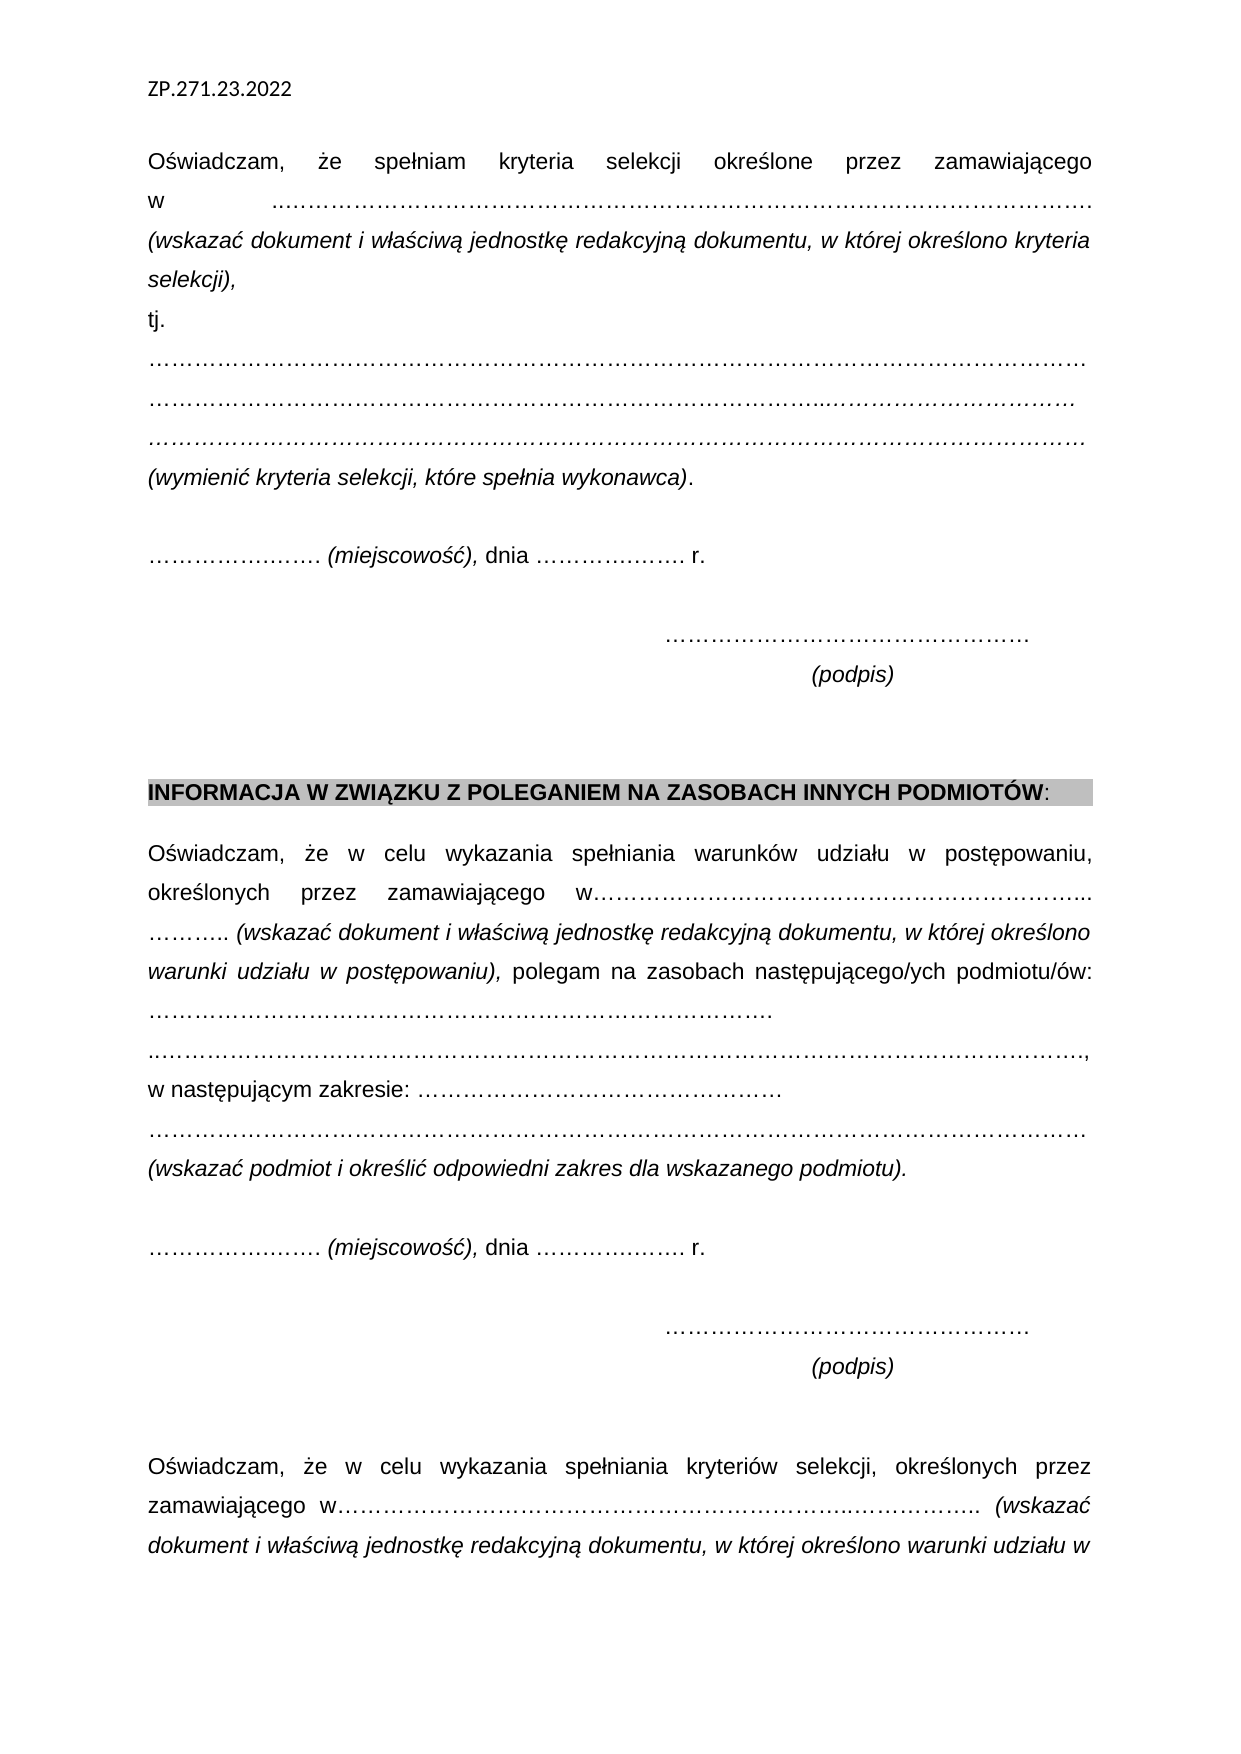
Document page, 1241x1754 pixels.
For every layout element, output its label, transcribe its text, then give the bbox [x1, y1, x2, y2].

text Oświadczam, że w celu wykazania spełniania warunków udziału w postępowaniu, określonych przez zamawiającego w………………………………………………………...……….. (wskazać dokument i właściwą jednostkę redakcyjną dokumentu, w której określono warunki udziału w postępowaniu), polegam na zasobach następującego/ych podmiotu/ów: ………………………………………………………………………. [148, 839, 1093, 1024]
text (podpis) [738, 1353, 1093, 1379]
text Oświadczam, że spełniam kryteria selekcji określone przez zamawiającego w ..……………………………………………………………………………………………. (wskazać dokument i właściwą jednostkę redakcyjną dokumentu, w której określono kryteria selekcji), tj. …………………………………………………………………………………………………………… [148, 148, 1093, 371]
text ……………………………………………………………………………..…………………………… [148, 384, 1093, 411]
text ………………………………………… [148, 1313, 1093, 1340]
text …………………………………………………………………………………………………………… [148, 424, 1093, 450]
text …………………………………………………………………………………………………………… (wskazać podmiot i określić odpowiedni zakres dla wskazanego podmiotu). [148, 1116, 1093, 1182]
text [148, 1453, 1093, 1558]
text (wymienić kryteria selekcji, które spełnia wykonawca). [148, 463, 1093, 490]
text ..…………………………………………………………………………………………………………., w następującym zakresie: ………………………………………… [148, 1037, 1093, 1103]
text ………………………………………… [148, 621, 1093, 648]
text …………….……. (miejscowość), dnia ………….……. r. [148, 542, 1093, 569]
text (podpis) [738, 661, 1093, 687]
text INFORMACJA W ZWIĄZKU Z POLEGANIEM NA ZASOBACH INNYCH PODMIOTÓW: [148, 779, 1093, 806]
text …………….……. (miejscowość), dnia ………….……. r. [148, 1234, 1093, 1261]
